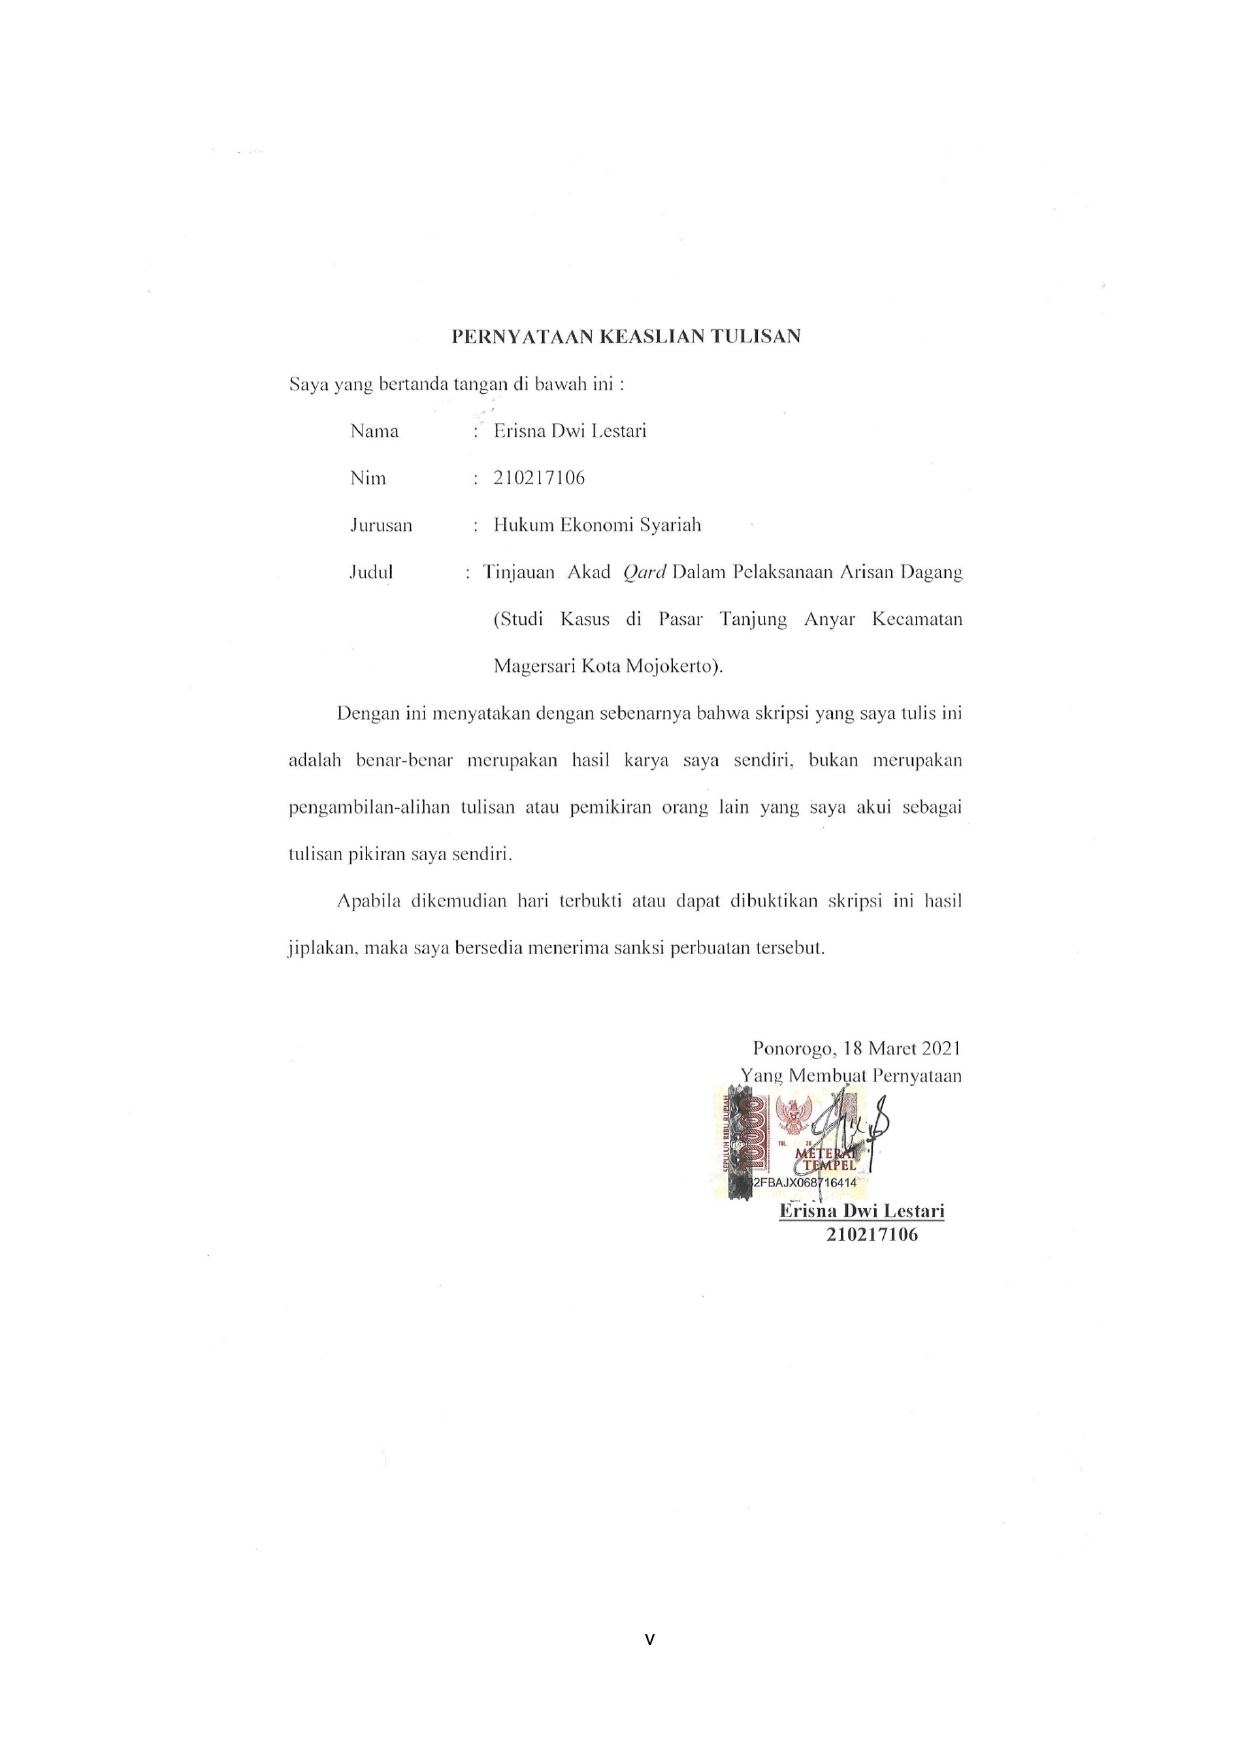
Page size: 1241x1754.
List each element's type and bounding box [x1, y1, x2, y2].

picture [98, 137, 1108, 1565]
